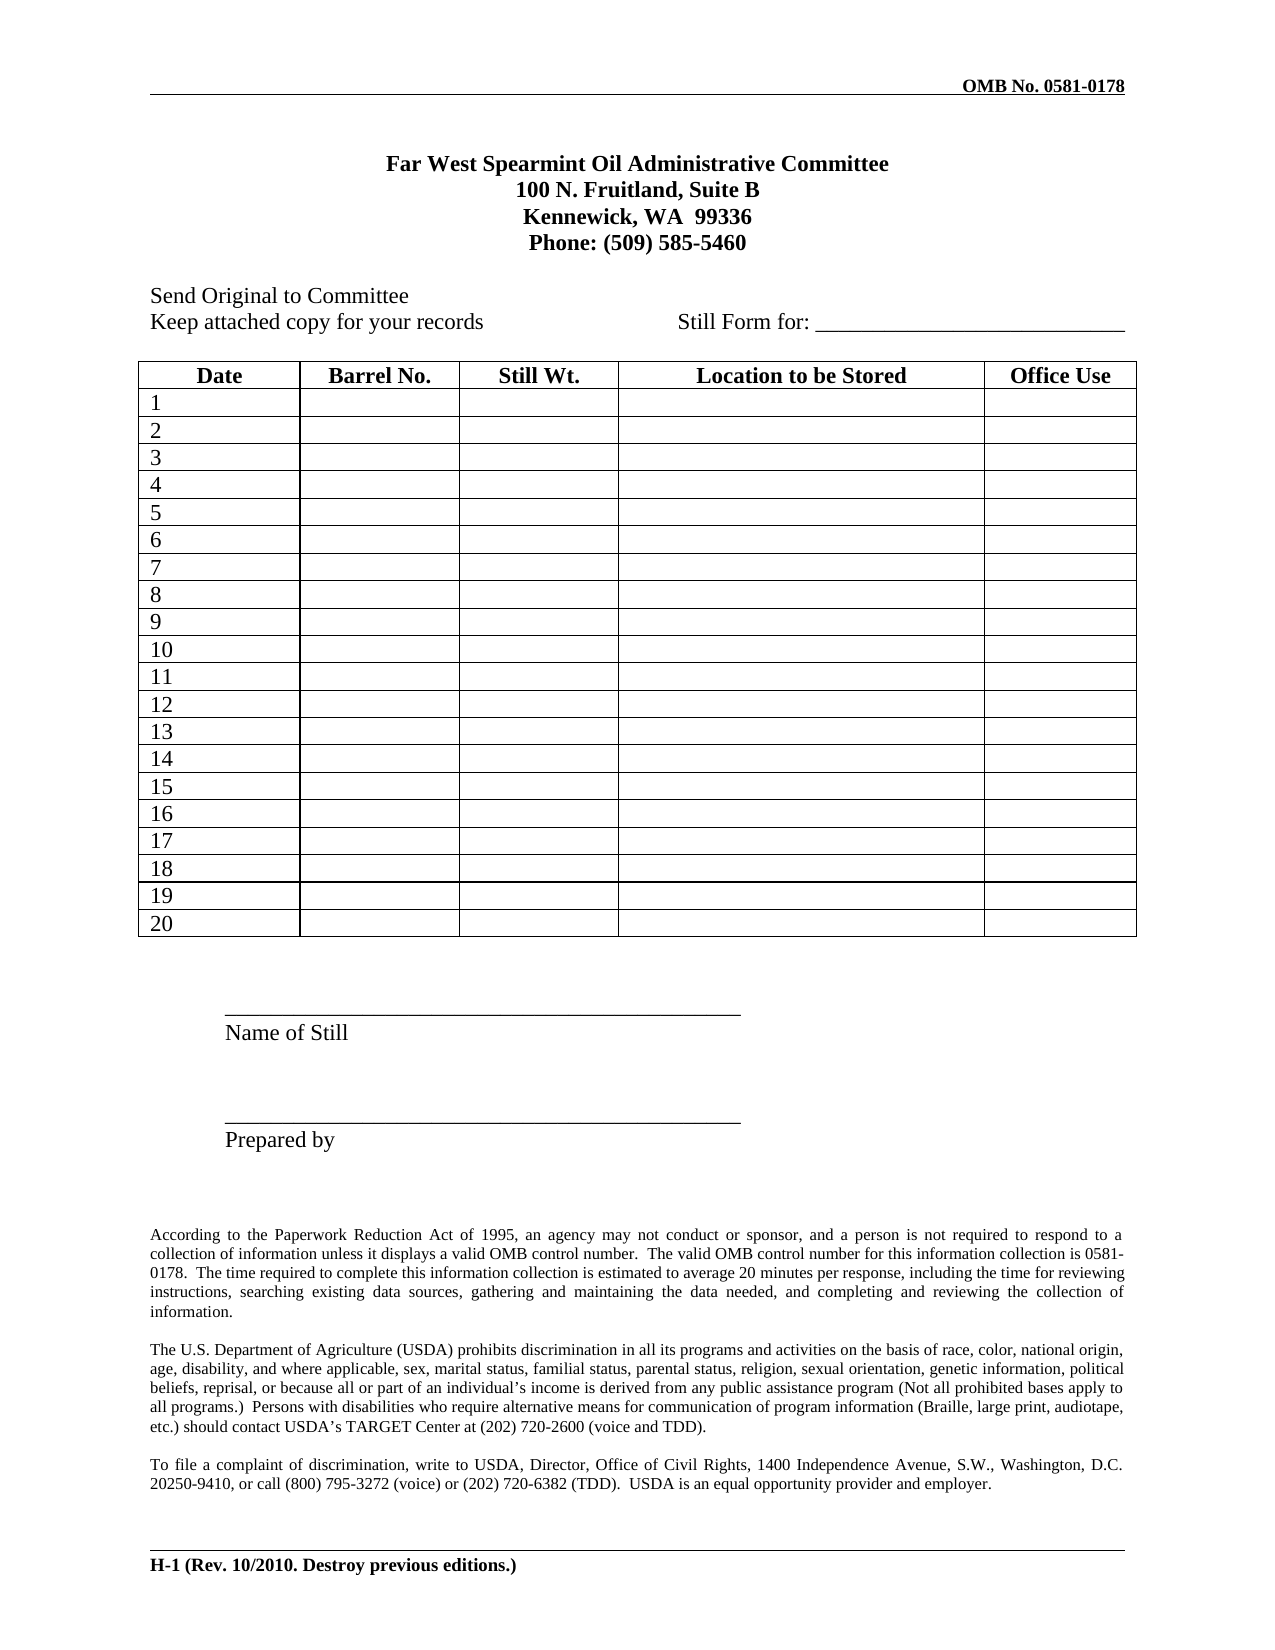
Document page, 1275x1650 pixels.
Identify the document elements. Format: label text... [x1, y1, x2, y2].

table_cell [985, 828, 1136, 854]
table_cell [460, 883, 618, 909]
table_cell [619, 526, 984, 553]
table_cell [619, 910, 984, 936]
table_cell 2 [139, 417, 299, 443]
table_cell [460, 828, 618, 854]
table_cell [619, 389, 984, 416]
table_cell [985, 691, 1136, 717]
table_cell [619, 800, 984, 827]
table_cell [985, 471, 1136, 498]
text Send Original to Committee [150, 282, 1125, 308]
table_cell [619, 471, 984, 498]
table_cell 15 [139, 773, 299, 799]
table_cell [985, 800, 1136, 827]
table_cell [619, 444, 984, 470]
table_cell [619, 828, 984, 854]
table_cell [301, 718, 459, 744]
table_cell [619, 417, 984, 443]
table_cell [301, 663, 459, 689]
table_cell [985, 883, 1136, 909]
text Keep attached copy for your records Still Form for: ___________________________ [150, 308, 1125, 334]
table_cell [460, 471, 618, 498]
table_cell [619, 773, 984, 799]
table_cell [619, 663, 984, 689]
table_cell [301, 691, 459, 717]
table_cell [301, 499, 459, 525]
table_cell [460, 609, 618, 635]
table_header Location to be Stored [619, 362, 984, 388]
text Far West Spearmint Oil Administrative Committee [150, 150, 1125, 176]
table_cell 16 [139, 800, 299, 827]
table_cell [460, 910, 618, 936]
table_cell [985, 526, 1136, 553]
table_cell [460, 526, 618, 553]
table_cell [985, 855, 1136, 881]
table_cell [985, 389, 1136, 416]
table_cell [301, 745, 459, 772]
table_cell 8 [139, 581, 299, 607]
table_header Office Use [985, 362, 1136, 388]
table_cell [460, 581, 618, 607]
table_cell [985, 581, 1136, 607]
table_cell [301, 855, 459, 881]
table_cell [301, 773, 459, 799]
table_cell [985, 609, 1136, 635]
table_cell [301, 828, 459, 854]
table_cell [619, 554, 984, 580]
table_cell 4 [139, 471, 299, 498]
table_cell [619, 609, 984, 635]
table_cell [619, 691, 984, 717]
table_cell [619, 855, 984, 881]
table_cell 20 [139, 910, 299, 936]
table_cell 14 [139, 745, 299, 772]
text The U.S. Department of Agriculture (USDA) prohibits discrimination in all its programs and activities on the basis of race, color, national origin, age, disability, and where applicable, sex, marital status, familial status, parental status, religion, sexual orientation, genetic information, political beliefs, reprisal, or because all or part of an individual’s income is derived from any public assistance program (Not all prohibited bases apply to all programs.) Persons with disabilities who require alternative means for communication of program information (Braille, large print, audiotape, etc.) should contact USDA’s TARGET Center at (202) 720-2600 (voice and TDD). [150, 1340, 1125, 1436]
table_cell [985, 554, 1136, 580]
table_cell [460, 554, 618, 580]
table_cell 11 [139, 663, 299, 689]
table_cell [619, 745, 984, 772]
table_cell [985, 636, 1136, 662]
table_header Barrel No. [301, 362, 459, 388]
table_cell [301, 883, 459, 909]
table_cell 19 [139, 883, 299, 909]
table_cell [301, 636, 459, 662]
table_cell [619, 636, 984, 662]
text 100 N. Fruitland, Suite B [150, 176, 1125, 203]
table_cell 1 [139, 389, 299, 416]
table_cell 7 [139, 554, 299, 580]
table_cell [301, 526, 459, 553]
text According to the Paperwork Reduction Act of 1995, an agency may not conduct or sponsor, and a person is not required to respond to a collection of information unless it displays a valid OMB control number. The valid OMB control number for this information collection is 0581-0178. The time required to complete this information collection is estimated to average 20 minutes per response, including the time for reviewing instructions, searching existing data sources, gathering and maintaining the data needed, and completing and reviewing the collection of information. [150, 1225, 1125, 1321]
table_header Still Wt. [460, 362, 618, 388]
table_cell [460, 444, 618, 470]
table_cell 12 [139, 691, 299, 717]
table_cell [460, 800, 618, 827]
table_cell [985, 663, 1136, 689]
table_cell 9 [139, 609, 299, 635]
text Kennewick, WA 99336 [150, 203, 1125, 229]
table_cell [619, 499, 984, 525]
table_cell [301, 554, 459, 580]
table_cell 6 [139, 526, 299, 553]
table_cell [985, 773, 1136, 799]
text Phone: (509) 585-5460 [150, 229, 1125, 255]
table_cell [460, 773, 618, 799]
table_cell [460, 499, 618, 525]
table_cell [460, 636, 618, 662]
table_cell [985, 499, 1136, 525]
table_cell 3 [139, 444, 299, 470]
table_header Date [139, 362, 299, 388]
text Name of Still [150, 1019, 1125, 1045]
table_cell [619, 883, 984, 909]
table_cell [985, 444, 1136, 470]
table_cell [301, 417, 459, 443]
table_cell [301, 389, 459, 416]
table_cell [301, 471, 459, 498]
table_cell [301, 910, 459, 936]
table_cell [460, 691, 618, 717]
table_cell 17 [139, 828, 299, 854]
table_cell 10 [139, 636, 299, 662]
text Prepared by [150, 1126, 1125, 1153]
table_cell [460, 389, 618, 416]
table_cell [301, 609, 459, 635]
table_cell [985, 745, 1136, 772]
table_cell [460, 745, 618, 772]
table_cell [301, 800, 459, 827]
table_cell [301, 444, 459, 470]
table_cell [460, 663, 618, 689]
text To file a complaint of discrimination, write to USDA, Director, Office of Civil Rights, 1400 Independence Avenue, S.W., Washington, D.C. 20250-9410, or call (800) 795-3272 (voice) or (202) 720-6382 (TDD). USDA is an equal opportunity provider and employer. [150, 1455, 1125, 1493]
table_cell 5 [139, 499, 299, 525]
table_cell 18 [139, 855, 299, 881]
table_cell [985, 910, 1136, 936]
table_cell [460, 855, 618, 881]
table_cell 13 [139, 718, 299, 744]
table_cell [619, 718, 984, 744]
table_cell [985, 718, 1136, 744]
table_cell [460, 718, 618, 744]
table_cell [460, 417, 618, 443]
table_cell [301, 581, 459, 607]
text _____________________________________________ [150, 1071, 1125, 1126]
table_cell [619, 581, 984, 607]
table_cell [985, 417, 1136, 443]
text _____________________________________________ [150, 963, 1125, 1019]
